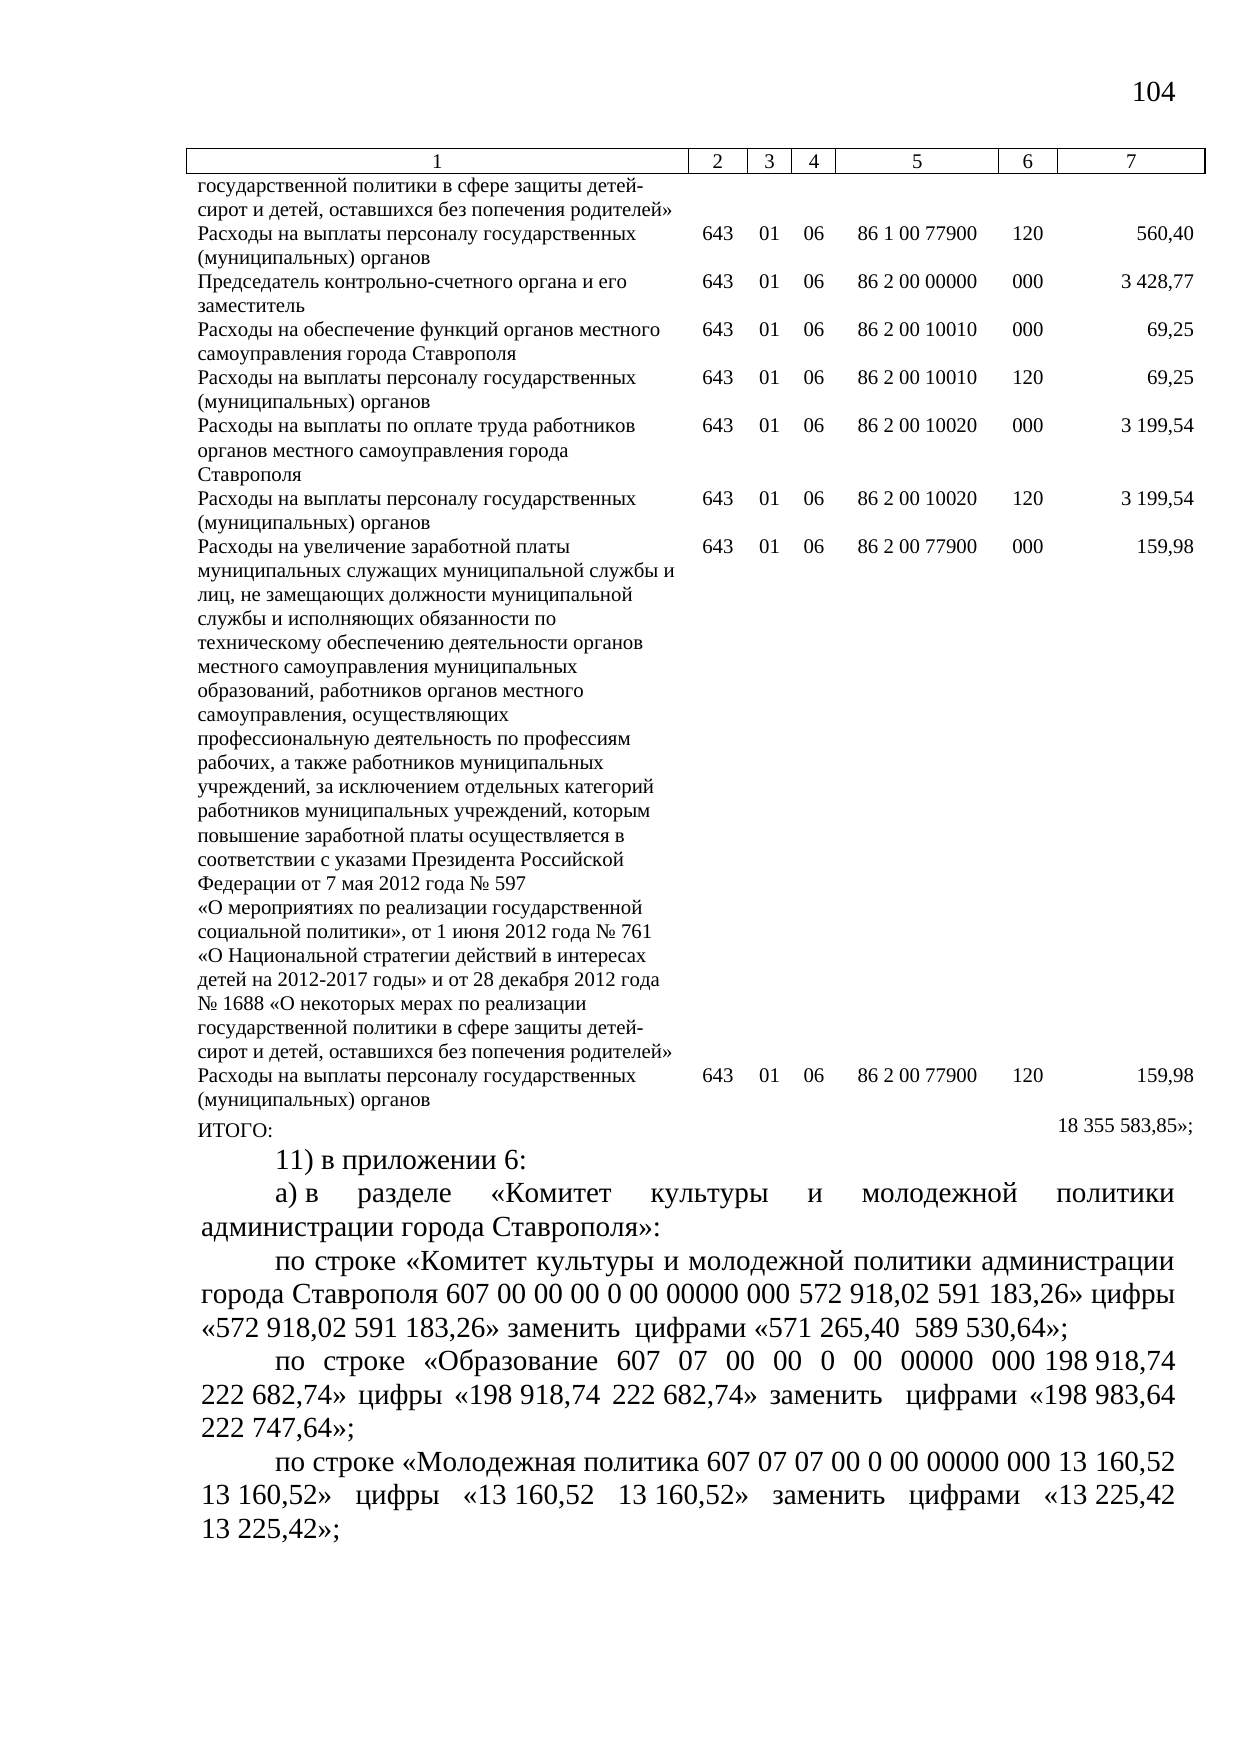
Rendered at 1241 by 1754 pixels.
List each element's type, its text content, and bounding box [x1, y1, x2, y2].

table_header 6 [999, 149, 1057, 173]
text по строке «Молодежная политика 607 07 07 00 0 00 00000 000 13 160,52 13 160,52» цифры «13 160,52 13 160,52» заменить цифрами «13 225,42 13 225,42»; [201, 1444, 1175, 1544]
text по строке «Образование 607 07 00 00 0 00 00000 000 198 918,74 222 682,74» цифры «198 918,74 222 682,74» заменить цифрами «198 983,64 222 747,64»; [201, 1343, 1175, 1444]
table_header 5 [836, 149, 998, 173]
table_header 7 [1058, 149, 1204, 173]
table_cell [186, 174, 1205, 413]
text а) в разделе «Комитет культуры и молодежной политики администрации города Ставрополя»: [201, 1176, 1175, 1243]
table_header 2 [689, 149, 747, 173]
table_header 4 [792, 149, 835, 173]
table_header 1 [187, 149, 688, 173]
text по строке «Комитет культуры и молодежной политики администрации города Ставрополя 607 00 00 00 0 00 00000 000 572 918,02 591 183,26» цифры «572 918,02 591 183,26» заменить цифрами «571 265,40 589 530,64»; [201, 1243, 1175, 1343]
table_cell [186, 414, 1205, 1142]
table_header 3 [748, 149, 791, 173]
text 11) в приложении 6: [201, 1142, 1175, 1176]
